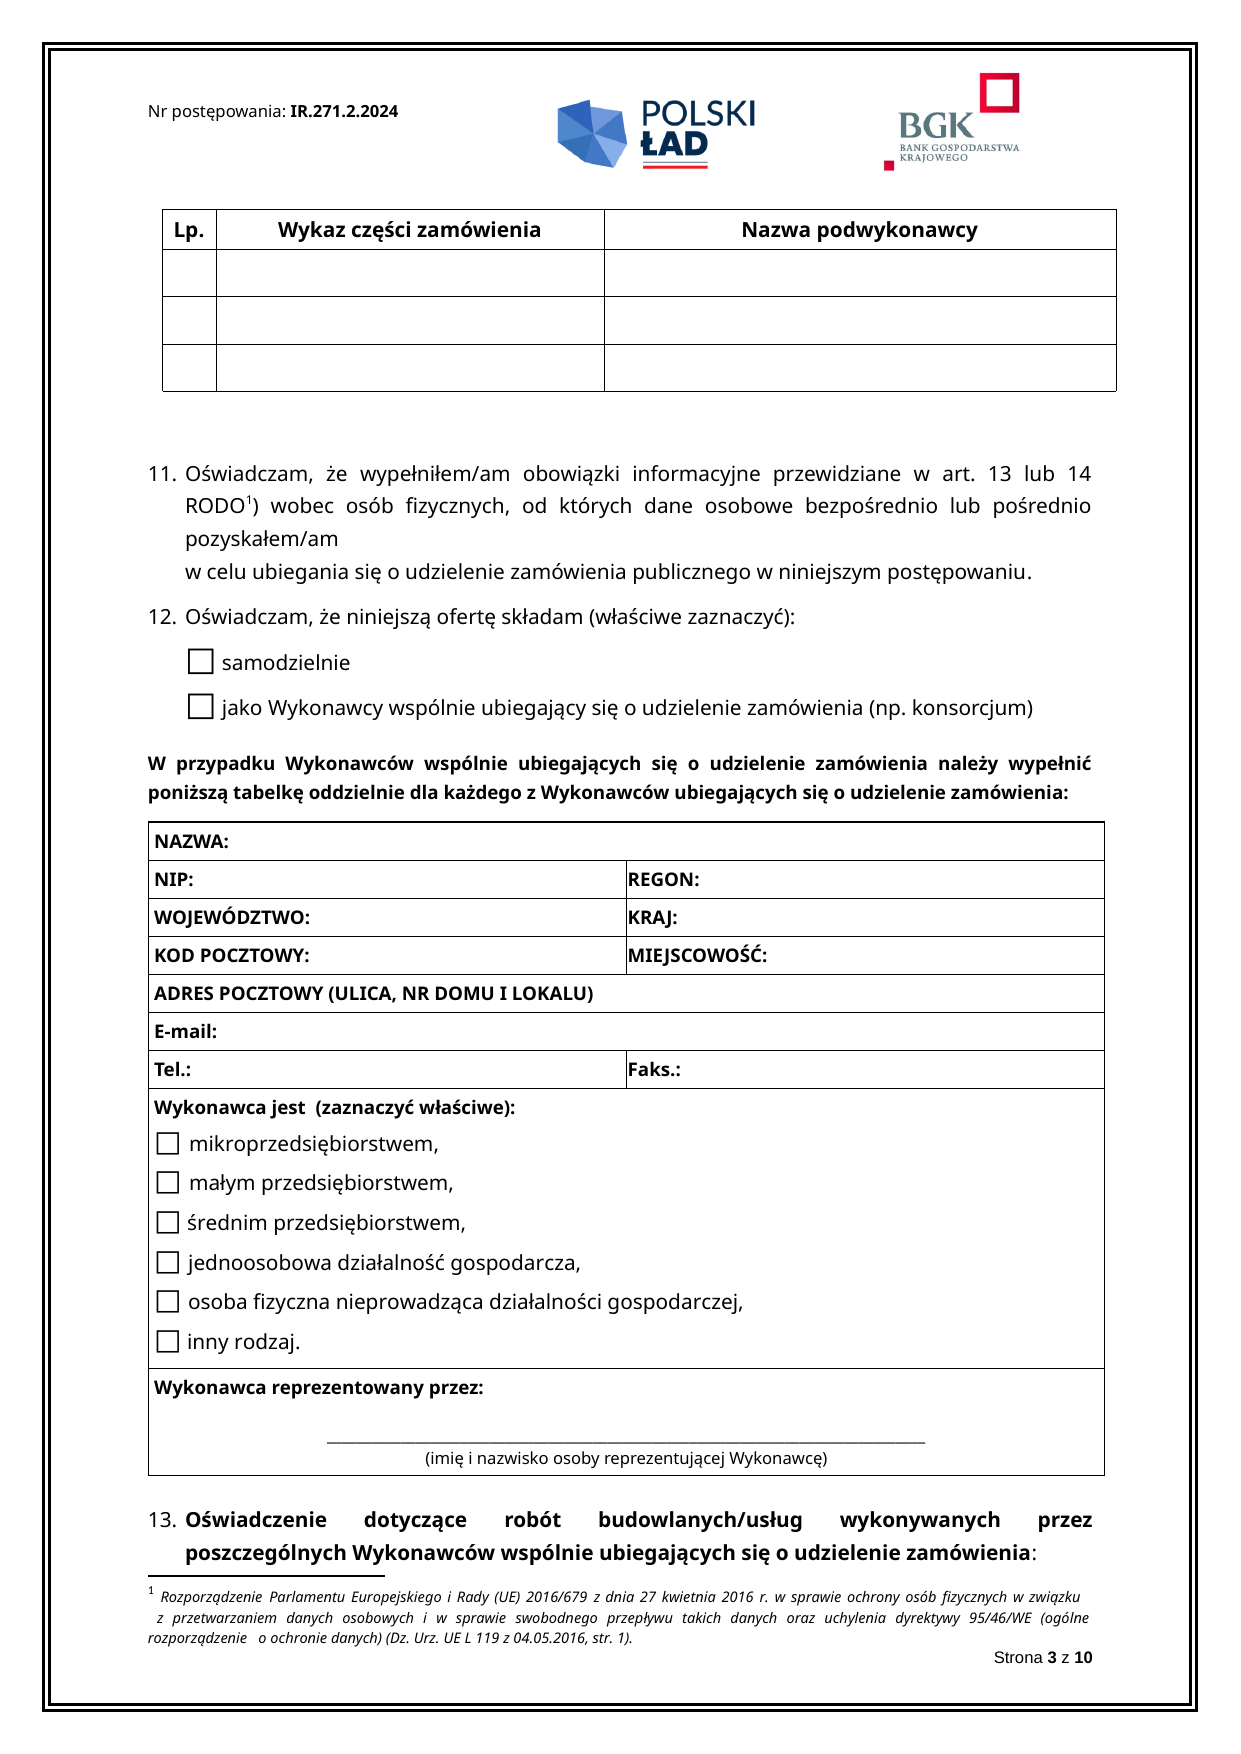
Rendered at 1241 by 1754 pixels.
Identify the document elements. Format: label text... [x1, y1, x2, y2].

table_cell Wykonawca jest (zaznaczyć właściwe): □ mikroprzedsiębiorstwem, □ małym przedsiębiorstwem, □ średnim przedsiębiorstwem, □ jednoosobowa działalność gospodarcza, □ osoba fizyczna nieprowadząca działalności gospodarczej, □ inny rodzaj. [149, 1089, 1104, 1368]
table_cell [163, 250, 216, 296]
table_cell WOJEWÓDZTWO: [149, 899, 626, 936]
table_cell Faks.: [627, 1051, 1104, 1088]
table_cell [217, 297, 604, 343]
table_header Lp. [163, 210, 216, 249]
table_cell [163, 297, 216, 343]
table_header Wykaz części zamówienia [217, 210, 604, 249]
table_cell NIP: [149, 861, 626, 897]
list Oświadczam, że wypełniłem/am obowiązki informacyjne przewidziane w art. 13 lub 14 RODO) wobec osób fizycznych, od których dane osobowe bezpośrednio lub pośrednio pozyskałem/am w celu ubiegania się o udzielenie zamówienia publicznego w niniejszym postępowaniu. [148, 459, 1093, 585]
picture [881, 63, 1029, 181]
list Oświadczam, że niniejszą ofertę składam (właściwe zaznaczyć): [148, 602, 1093, 630]
table_cell [217, 345, 604, 391]
text □ samodzielnie [185, 634, 1093, 680]
table_cell [217, 250, 604, 296]
table_cell Tel.: [149, 1051, 626, 1088]
text W przypadku Wykonawców wspólnie ubiegających się o udzielenie zamówienia należy wypełnić poniższą tabelkę oddzielnie dla każdego z Wykonawców ubiegających się o udzielenie zamówienia: [148, 750, 1093, 805]
table_cell KOD POCZTOWY: [149, 937, 626, 973]
table_cell Wykonawca reprezentowany przez: _________________________________________________________________________________ (imię i nazwisko osoby reprezentującej Wykonawcę) [149, 1369, 1104, 1475]
table_cell KRAJ: [627, 899, 1104, 936]
picture [545, 65, 795, 186]
table_cell [605, 345, 1116, 391]
table_cell E-mail: [149, 1013, 1104, 1049]
table_cell [163, 345, 216, 391]
table_cell MIEJSCOWOŚĆ: [627, 937, 1104, 973]
table_cell ADRES POCZTOWY (ULICA, NR DOMU I LOKALU) [149, 975, 1104, 1012]
list Oświadczenie dotyczące robót budowlanych/usług wykonywanych przez poszczególnych Wykonawców wspólnie ubiegających się o udzielenie zamówienia: [148, 1505, 1093, 1566]
table_header Nazwa podwykonawcy [605, 210, 1116, 249]
table_cell [605, 250, 1116, 296]
table_header NAZWA: [149, 823, 1104, 859]
table_cell REGON: [627, 861, 1104, 897]
table_cell [605, 297, 1116, 343]
text □ jako Wykonawcy wspólnie ubiegający się o udzielenie zamówienia (np. konsorcjum) [185, 680, 1093, 725]
